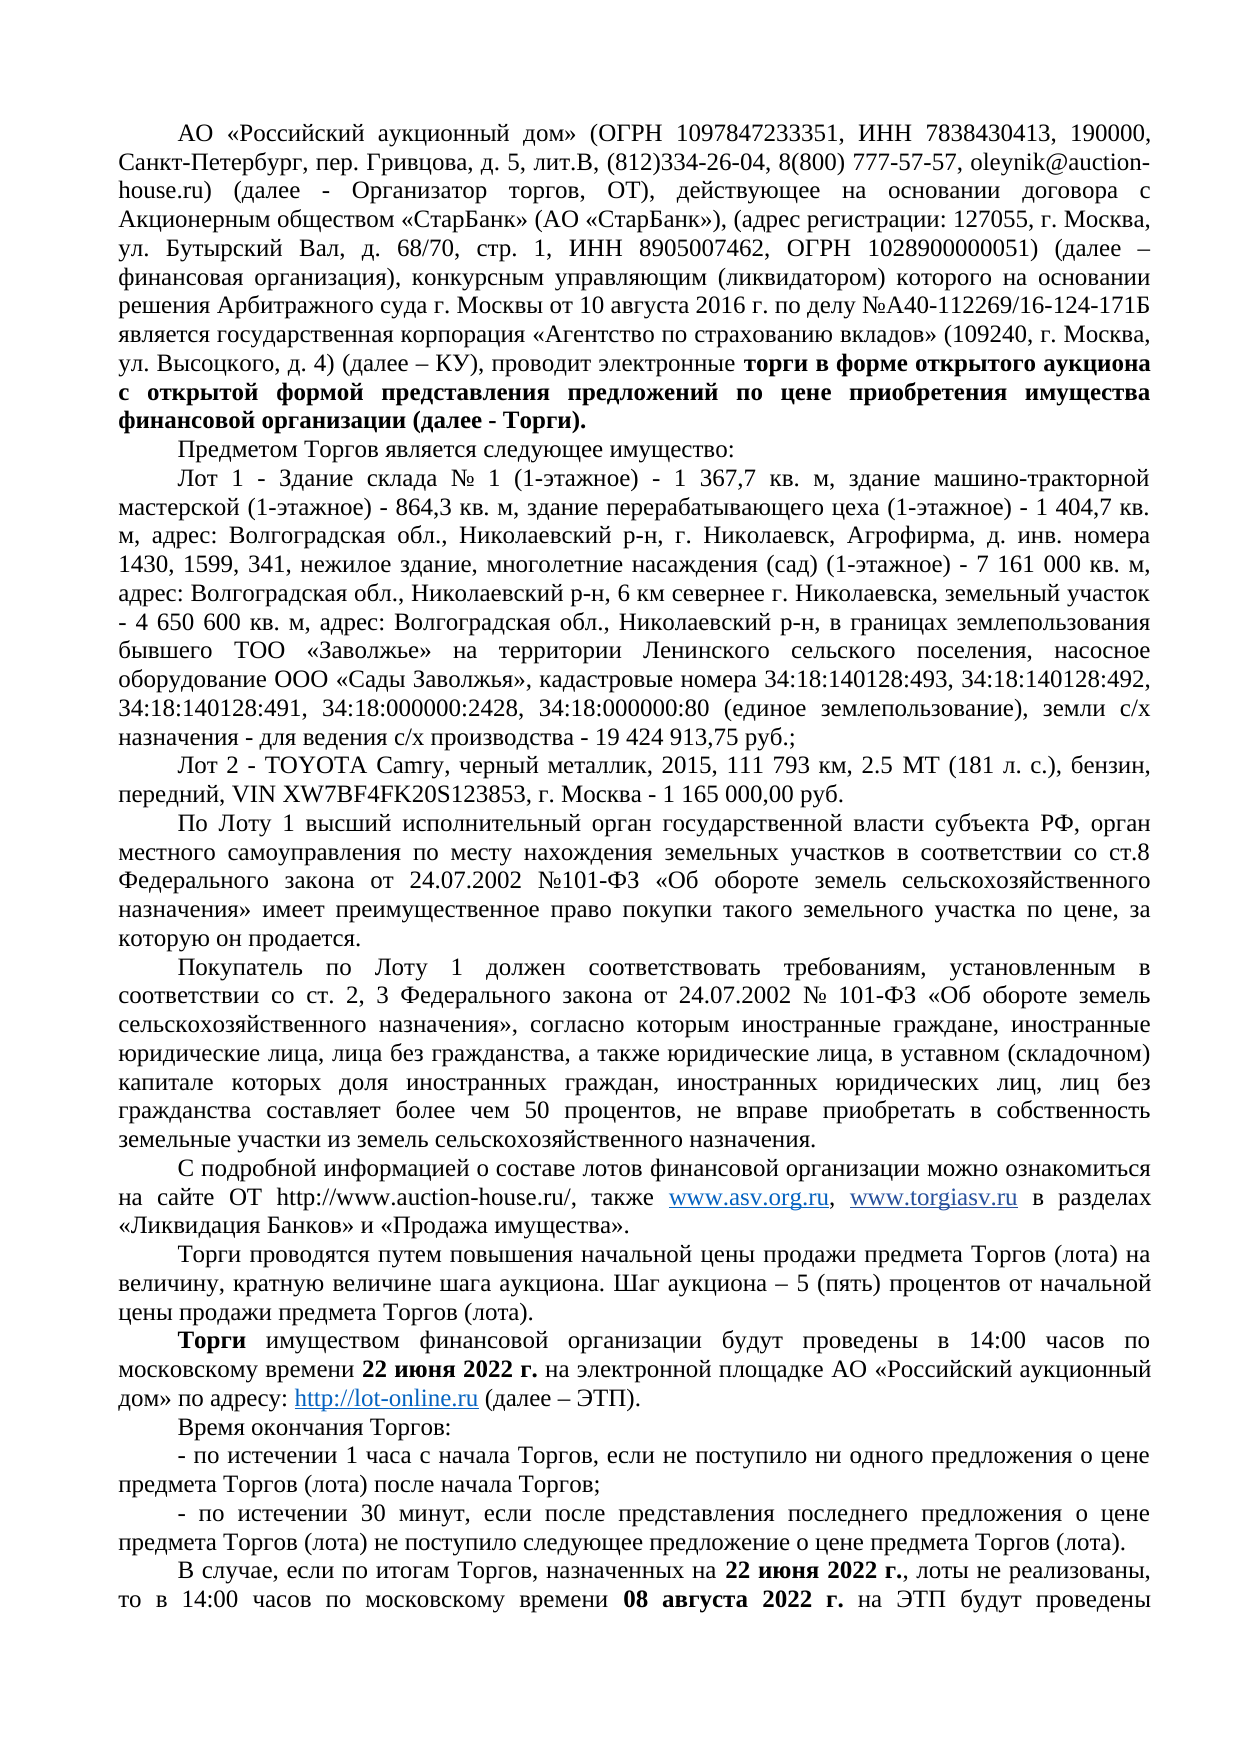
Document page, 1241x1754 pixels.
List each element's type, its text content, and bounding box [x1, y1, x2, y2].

text Лот 1 - Здание склада № 1 (1-этажное) - 1 367,7 кв. м, здание машино-тракторной мастерской (1-этажное) - 864,3 кв. м, здание перерабатывающего цеха (1-этажное) - 1 404,7 кв. м, адрес: Волгоградская обл., Николаевский р-н, г. Николаевск, Агрофирма, д. инв. номера 1430, 1599, 341, нежилое здание, многолетние насаждения (сад) (1-этажное) - 7 161 000 кв. м, адрес: Волгоградская обл., Николаевский р-н, 6 км севернее г. Николаевска, земельный участок - 4 650 600 кв. м, адрес: Волгоградская обл., Николаевский р-н, в границах землепользования бывшего ТОО «Заволжье» на территории Ленинского сельского поселения, насосное оборудование ООО «Сады Заволжья», кадастровые номера 34:18:140128:493, 34:18:140128:492, 34:18:140128:491, 34:18:000000:2428, 34:18:000000:80 (единое землепользование), земли с/х назначения - для ведения с/х производства - 19 424 913,75 руб.; [118, 463, 1151, 751]
text По Лоту 1 высший исполнительный орган государственной власти субъекта РФ, орган местного самоуправления по месту нахождения земельных участков в соответствии со ст.8 Федерального закона от 24.07.2002 №101-ФЗ «Об обороте земель сельскохозяйственного назначения» имеет преимущественное право покупки такого земельного участка по цене, за которую он продается. [118, 808, 1151, 952]
text Предметом Торгов является следующее имущество: [118, 434, 1151, 463]
text С подробной информацией о составе лотов финансовой организации можно ознакомиться на сайте ОТ http://www.auction-house.ru/, также www.asv.org.ru, www.torgiasv.ru в разделах «Ликвидация Банков» и «Продажа имущества». [118, 1153, 1151, 1239]
text - по истечении 1 часа с начала Торгов, если не поступило ни одного предложения о цене предмета Торгов (лота) после начала Торгов; [118, 1441, 1151, 1498]
text Покупатель по Лоту 1 должен соответствовать требованиям, установленным в соответствии со ст. 2, 3 Федерального закона от 24.07.2002 № 101-ФЗ «Об обороте земель сельскохозяйственного назначения», согласно которым иностранные граждане, иностранные юридические лица, лица без гражданства, а также юридические лица, в уставном (складочном) капитале которых доля иностранных граждан, иностранных юридических лиц, лиц без гражданства составляет более чем 50 процентов, не вправе приобретать в собственность земельные участки из земель сельскохозяйственного назначения. [118, 952, 1151, 1153]
text Торги имуществом финансовой организации будут проведены в 14:00 часов по московскому времени 22 июня 2022 г. на электронной площадке АО «Российский аукционный дом» по адресу: http://lot-online.ru (далее – ЭТП). [118, 1326, 1151, 1412]
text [118, 1556, 1151, 1613]
text Лот 2 - TOYOTA Camry, черный металлик, 2015, 111 793 км, 2.5 MT (181 л. с.), бензин, передний, VIN XW7BF4FK20S123853, г. Москва - 1 165 000,00 руб. [118, 751, 1151, 808]
text - по истечении 30 минут, если после представления последнего предложения о цене предмета Торгов (лота) не поступило следующее предложение о цене предмета Торгов (лота). [118, 1498, 1151, 1556]
text АО «Российский аукционный дом» (ОГРН 1097847233351, ИНН 7838430413, 190000, Санкт-Петербург, пер. Гривцова, д. 5, лит.В, (812)334-26-04, 8(800) 777-57-57, oleynik@auction-house.ru) (далее - Организатор торгов, ОТ), действующее на основании договора с Акционерным обществом «СтарБанк» (АО «СтарБанк»), (адрес регистрации: 127055, г. Москва, ул. Бутырский Вал, д. 68/70, стр. 1, ИНН 8905007462, ОГРН 1028900000051) (далее – финансовая организация), конкурсным управляющим (ликвидатором) которого на основании решения Арбитражного суда г. Москвы от 10 августа 2016 г. по делу №А40-112269/16-124-171Б является государственная корпорация «Агентство по страхованию вкладов» (109240, г. Москва, ул. Высоцкого, д. 4) (далее – КУ), проводит электронные торги в форме открытого аукциона с открытой формой представления предложений по цене приобретения имущества финансовой организации (далее - Торги). [118, 118, 1151, 434]
text Торги проводятся путем повышения начальной цены продажи предмета Торгов (лота) на величину, кратную величине шага аукциона. Шаг аукциона – 5 (пять) процентов от начальной цены продажи предмета Торгов (лота). [118, 1239, 1151, 1326]
text Время окончания Торгов: [118, 1412, 1151, 1441]
